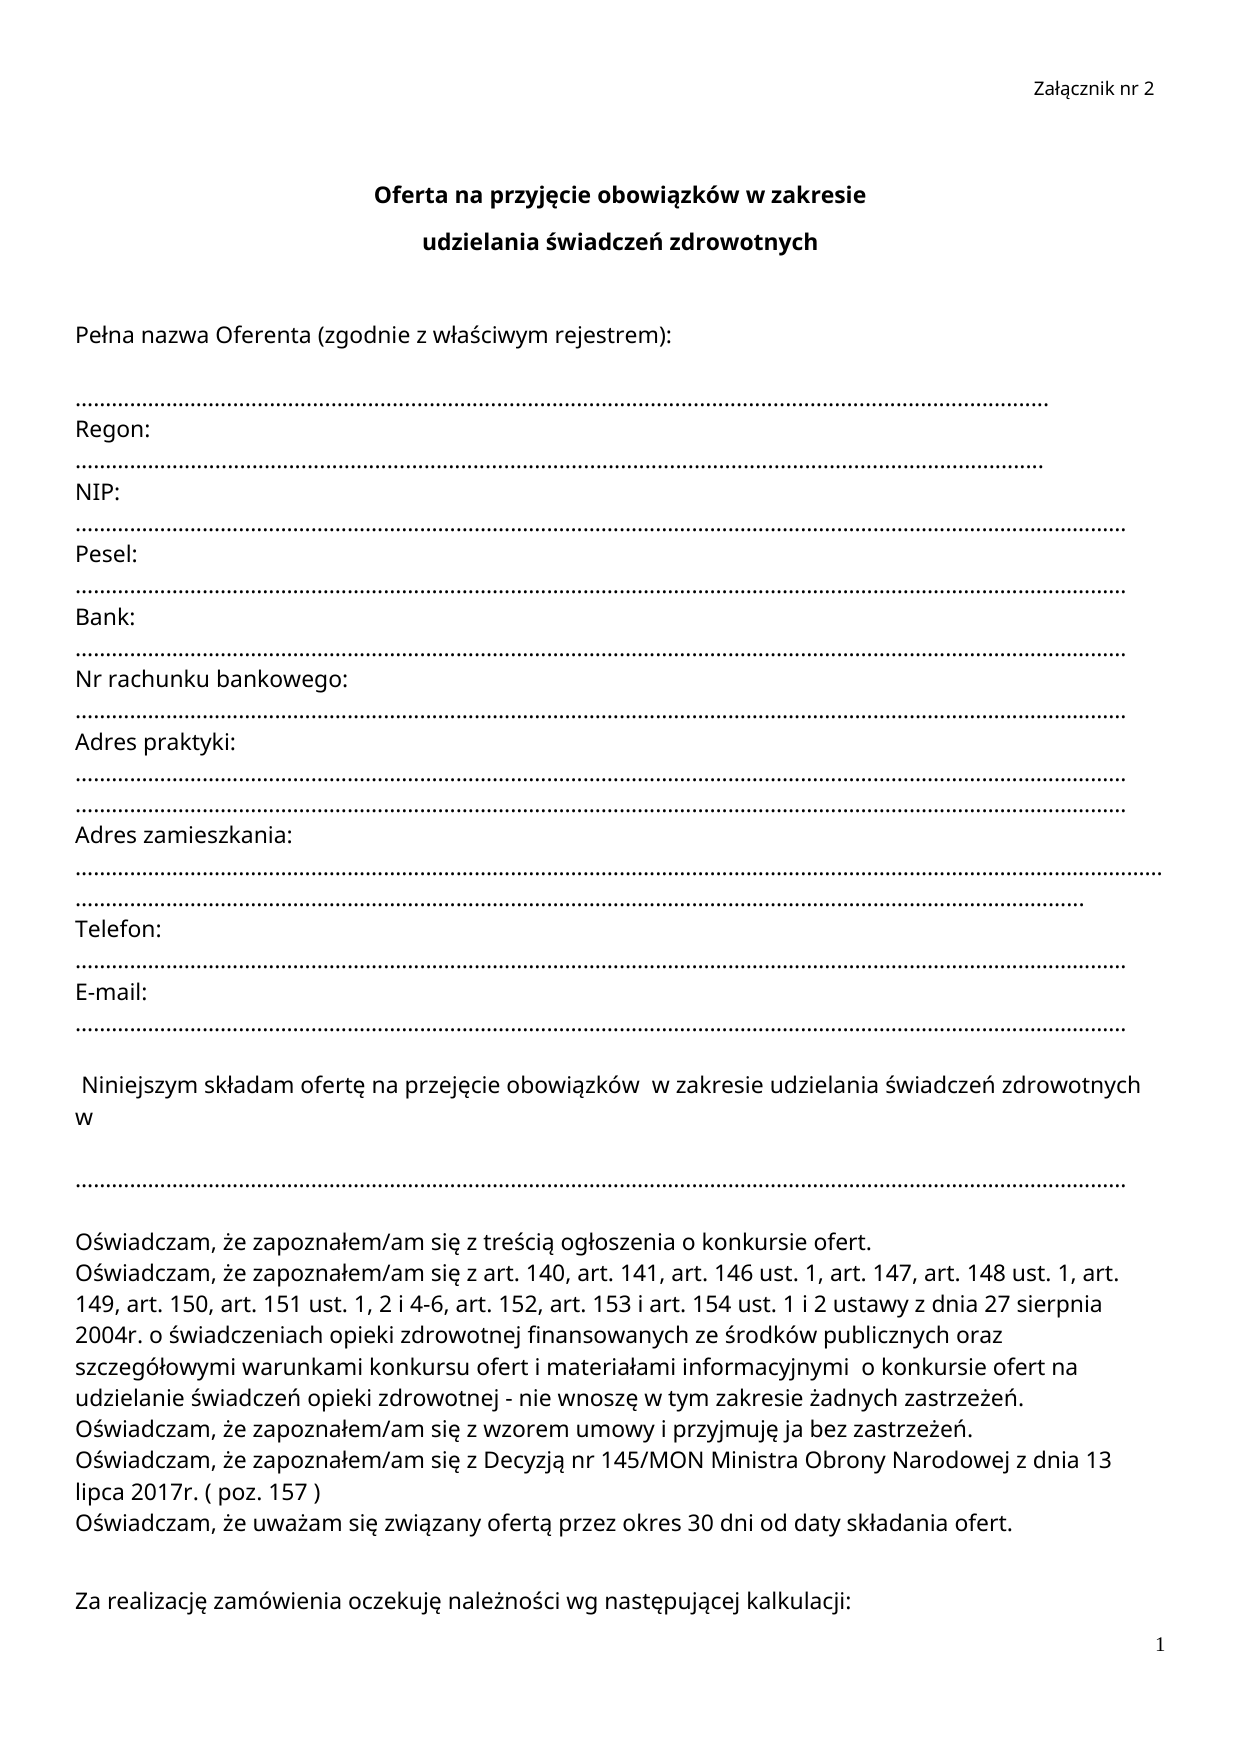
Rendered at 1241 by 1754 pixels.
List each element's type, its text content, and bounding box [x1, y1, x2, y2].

text Oświadczam, że zapoznałem/am się z treścią ogłoszenia o konkursie ofert. [75, 1226, 1165, 1257]
text Oświadczam, że uważam się związany ofertą przez okres 30 dni od daty składania ofert. [75, 1507, 1165, 1538]
text Adres zamieszkania: [75, 819, 1165, 851]
text Za realizację zamówienia oczekuję należności wg następującej kalkulacji: [75, 1585, 1165, 1616]
text Bank: [75, 601, 1165, 632]
text ……………............................................................................................................................................... [75, 444, 1165, 476]
text ………………………………………………………………………………………………………………………………………………………… [75, 757, 1165, 788]
text Adres praktyki: [75, 726, 1165, 757]
text Telefon: [75, 913, 1165, 944]
text udzielania świadczeń zdrowotnych [75, 226, 1165, 257]
text Nr rachunku bankowego: [75, 663, 1165, 694]
text Pełna nazwa Oferenta (zgodnie z właściwym rejestrem): [75, 319, 1165, 351]
text Pesel: [75, 538, 1165, 569]
text ………………………………………………………………………………………………………………………………………………………… [75, 694, 1165, 726]
text ……………………………………………………………………………………………………………………………………………………………………………………………………………………………………………………………………………………………………………..…... [75, 851, 1165, 913]
text ………………………………………………………………………………………………………………………………………………………… [75, 569, 1165, 601]
text Oświadczam, że zapoznałem/am się z art. 140, art. 141, art. 146 ust. 1, art. 147, art. 148 ust. 1, art. 149, art. 150, art. 151 ust. 1, 2 i 4-6, art. 152, art. 153 i art. 154 ust. 1 i 2 ustawy z dnia 27 sierpnia 2004r. o świadczeniach opieki zdrowotnej finansowanych ze środków publicznych oraz szczegółowymi warunkami konkursu ofert i materiałami informacyjnymi o konkursie ofert na udzielanie świadczeń opieki zdrowotnej - nie wnoszę w tym zakresie żadnych zastrzeżeń. [75, 1257, 1165, 1413]
text Niniejszym składam ofertę na przejęcie obowiązków w zakresie udzielania świadczeń zdrowotnych w [75, 1069, 1165, 1132]
text Oferta na przyjęcie obowiązków w zakresie [75, 179, 1165, 210]
text ………………………………………………………………………………………………………………………………………………………… [75, 632, 1165, 663]
text Oświadczam, że zapoznałem/am się z Decyzją nr 145/MON Ministra Obrony Narodowej z dnia 13 lipca 2017r. ( poz. 157 ) [75, 1444, 1165, 1507]
text Regon: [75, 413, 1165, 444]
text ………………………………………………………………………………………………………………………………………………………… [75, 944, 1165, 976]
text ………………………………………………………………………………………………………………………………………………………… [75, 507, 1165, 538]
text Załącznik nr 2 [75, 75, 1165, 101]
text ………………………………………………………………………………………………………………………………………………………… [75, 1007, 1165, 1038]
text E-mail: [75, 976, 1165, 1007]
text Oświadczam, że zapoznałem/am się z wzorem umowy i przyjmuję ja bez zastrzeżeń. [75, 1413, 1165, 1444]
text ……………………....................................................................................................................................... [75, 382, 1165, 413]
text ………………………………………………………………………………………………………………………………………………………… [75, 1163, 1165, 1194]
text NIP: [75, 476, 1165, 507]
text ………………………………………………………………………………………………………………………………………………………… [75, 788, 1165, 819]
